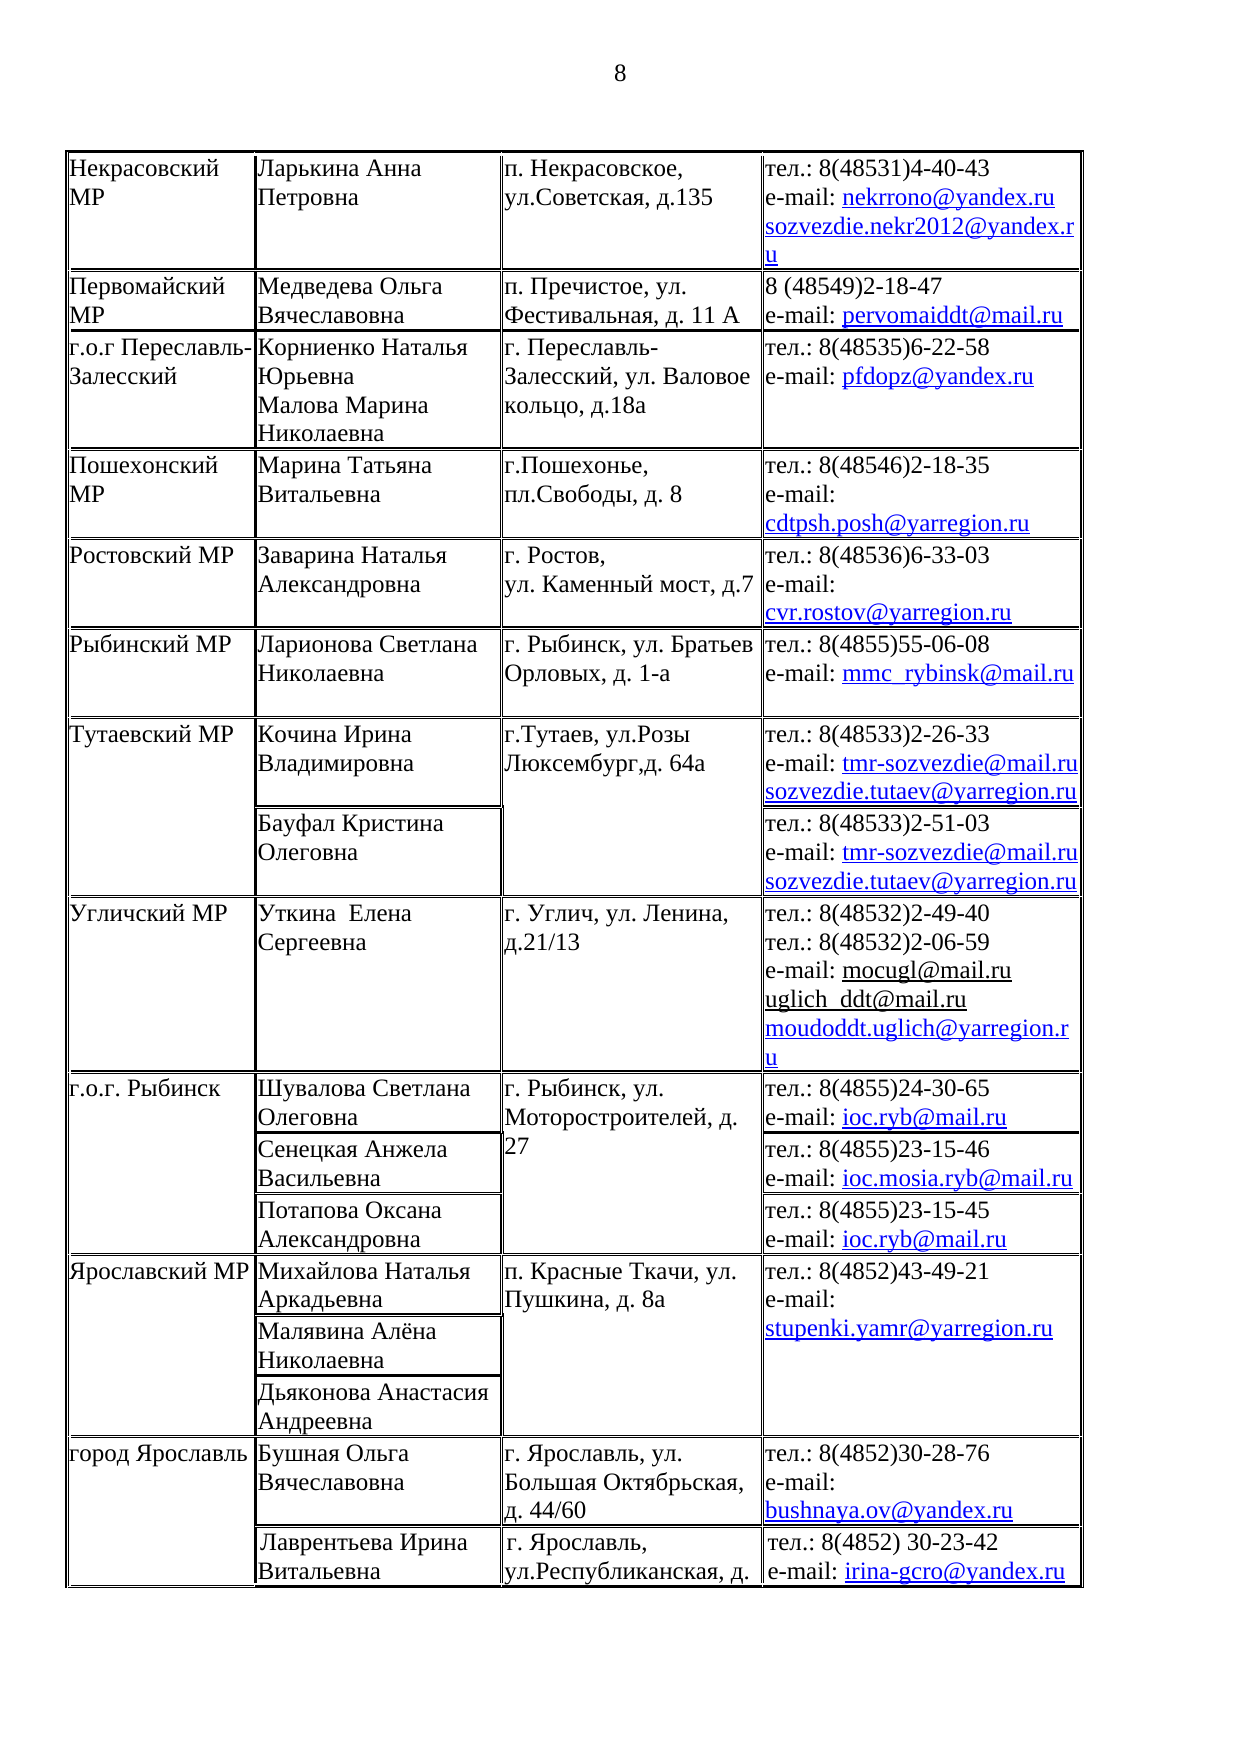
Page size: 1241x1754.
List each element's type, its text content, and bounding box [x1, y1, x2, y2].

table_cell г. Рыбинск, ул. Братьев Орловых, д. 1-а [503, 630, 761, 716]
table_cell тел.: 8(4855)55-06-08 e-mail: mmc_rybinsk@mail.ru [764, 626, 1081, 716]
table_cell тел.: 8(4855)24-30-65 e-mail: ioc.ryb@mail.ru [764, 1070, 1081, 1131]
table_cell тел.: 8(48531)4-40-43 e-mail: nekrrono@yandex.ru sozvezdie.nekr2012@yandex.ru [763, 153, 1080, 268]
table_cell Бушная Ольга Вячеславовна [257, 1438, 500, 1524]
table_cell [502, 1528, 763, 1585]
table_cell г.о.г Переславль-Залесский [69, 329, 254, 447]
table_cell г. Ростов, ул. Каменный мост, д.7 [503, 540, 761, 626]
table_cell тел.: 8(4852)30-28-76 e-mail: bushnaya.ov@yandex.ru [763, 1435, 1082, 1524]
table_cell Уткина Елена Сергеевна [257, 898, 500, 1070]
table_cell Угличский МР [69, 895, 254, 1070]
table_cell Кочина Ирина Владимировна [257, 719, 500, 805]
table_cell тел.: 8(48533)2-26-33 e-mail: tmr-sozvezdie@mail.ru sozvezdie.tutaev@yarregion.ru [763, 716, 1082, 805]
table_cell Потапова Оксана Александровна [257, 1195, 500, 1252]
table_cell Рыбинский МР [69, 626, 254, 716]
table_cell город Ярославль [67, 1435, 255, 1585]
table_cell г. Рыбинск, ул. Моторостроителей, д. 27 [503, 1074, 761, 1252]
table_cell тел.: 8(48532)2-49-40 тел.: 8(48532)2-06-59 e-mail: mocugl@mail.ru uglich_ddt@mail.ru moudoddt.uglich@yarregion.ru [764, 895, 1081, 1070]
table_cell Ростовский МР [67, 537, 255, 626]
table_cell Медведева Ольга Вячеславовна [257, 272, 500, 329]
table_cell Михайлова Наталья Аркадьевна [257, 1256, 500, 1313]
table_cell г.Тутаев, ул.Розы Люксембург,д. 64а [503, 719, 761, 894]
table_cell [763, 1524, 1081, 1585]
table_cell Дьяконова Анастасия Андреевна [257, 1377, 500, 1435]
table_cell Тутаевский МР [67, 716, 255, 894]
table_cell тел.: 8(48546)2-18-35 e-mail: cdtpsh.posh@yarregion.ru [764, 447, 1081, 537]
table_cell Некрасовский МР [69, 152, 255, 268]
table_cell тел.: 8(48533)2-51-03 e-mail: tmr-sozvezdie@mail.ru sozvezdie.tutaev@yarregion.ru [764, 805, 1081, 894]
table_cell Марина Татьяна Витальевна [257, 451, 500, 537]
table_cell тел.: 8(4855)23-15-45 e-mail: ioc.ryb@mail.ru [763, 1192, 1082, 1252]
table_cell п. Пречистое, ул. Фестивальная, д. 11 А [503, 272, 761, 329]
table_cell тел.: 8(4855)23-15-46 e-mail: ioc.mosia.ryb@mail.ru [764, 1131, 1080, 1192]
table_cell Бауфал Кристина Олеговна [257, 809, 500, 894]
table_cell тел.: 8(4852)43-49-21 e-mail: stupenki.yamr@yarregion.ru [764, 1253, 1081, 1435]
table_cell 8 (48549)2-18-47 e-mail: pervomaiddt@mail.ru [764, 268, 1081, 329]
table_cell г. Переславль-Залесский, ул. Валовое кольцо, д.18а [503, 332, 761, 447]
table_cell Ярославский МР [69, 1253, 254, 1435]
table_cell п. Красные Ткачи, ул. Пушкина, д. 8а [503, 1256, 761, 1435]
table_cell г.Пошехонье, пл.Свободы, д. 8 [503, 451, 761, 537]
table_cell Сенецкая Анжела Васильевна [257, 1134, 500, 1192]
table_cell Ларионова Светлана Николаевна [257, 630, 500, 716]
table_cell Шувалова Светлана Олеговна [257, 1074, 500, 1131]
table_cell Пошехонский МР [69, 447, 254, 537]
table_cell г.о.г. Рыбинск [69, 1070, 254, 1252]
table_cell Корниенко Наталья Юрьевна Малова Марина Николаевна [257, 332, 500, 447]
table_cell Ларькина Анна Петровна [255, 153, 502, 268]
table_cell г. Ярославль, ул. Большая Октябрьская, д. 44/60 [503, 1438, 761, 1524]
table_cell тел.: 8(48535)6-22-58 e-mail: pfdopz@yandex.ru [764, 329, 1080, 447]
table_cell Заварина Наталья Александровна [257, 540, 500, 626]
table_cell Первомайский МР [69, 268, 254, 329]
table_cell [255, 1528, 502, 1585]
table_cell тел.: 8(48536)6-33-03 e-mail: cvr.rostov@yarregion.ru [763, 537, 1082, 626]
table_cell Малявина Алёна Николаевна [257, 1317, 500, 1374]
table_cell г. Углич, ул. Ленина, д.21/13 [503, 898, 761, 1070]
table_cell п. Некрасовское, ул.Советская, д.135 [502, 153, 763, 268]
